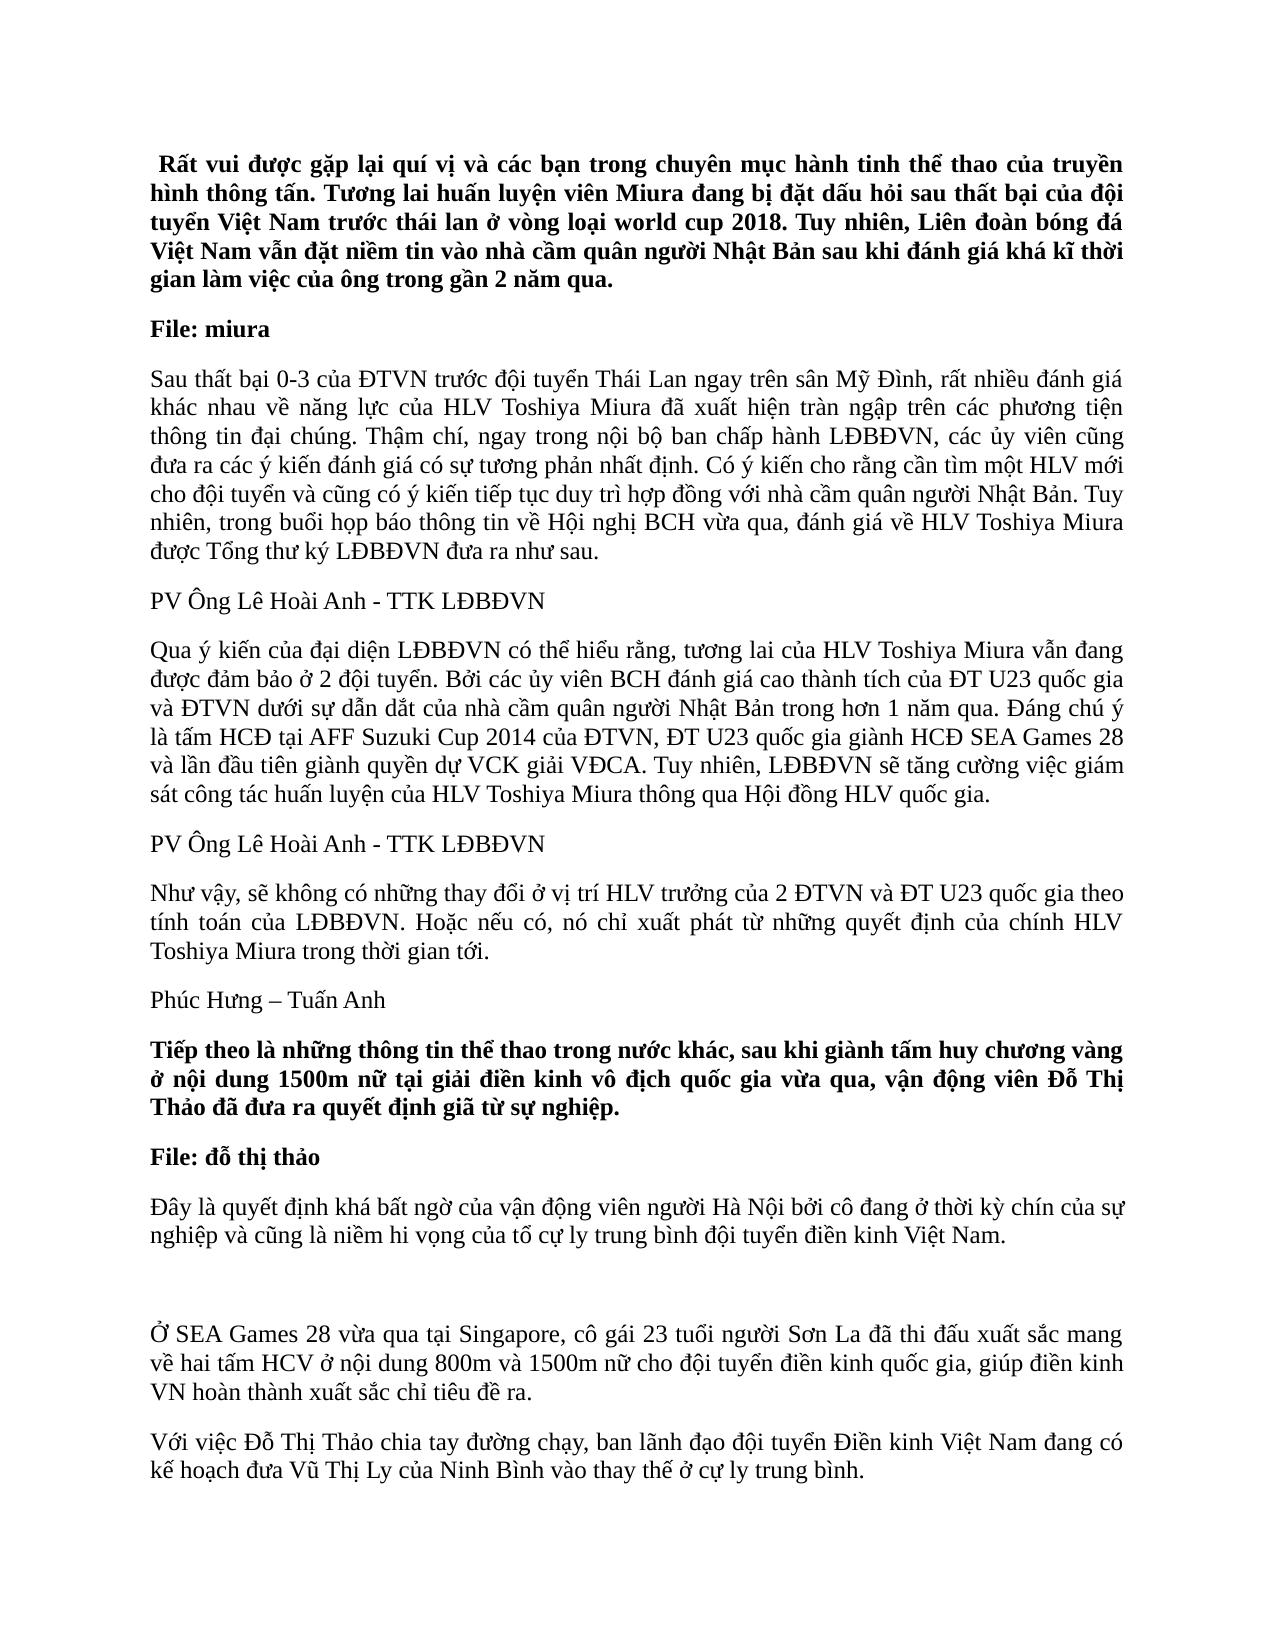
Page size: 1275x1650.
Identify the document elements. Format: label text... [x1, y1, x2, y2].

text Như vậy, sẽ không có những thay đổi ở vị trí HLV trưởng của 2 ĐTVN và ĐT U23 quốc gia theo tính toán của LĐBĐVN. Hoặc nếu có, nó chỉ xuất phát từ những quyết định của chính HLV Toshiya Miura trong thời gian tới. [150, 879, 1125, 965]
text Đây là quyết định khá bất ngờ của vận động viên người Hà Nội bởi cô đang ở thời kỳ chín của sự nghiệp và cũng là niềm hi vọng của tổ cự ly trung bình đội tuyển điền kinh Việt Nam. [150, 1192, 1125, 1249]
text Với việc Đỗ Thị Thảo chia tay đường chạy, ban lãnh đạo đội tuyển Điền kinh Việt Nam đang có kế hoạch đưa Vũ Thị Ly của Ninh Bình vào thay thế ở cự ly trung bình. [150, 1427, 1125, 1484]
text PV Ông Lê Hoài Anh - TTK LĐBĐVN [150, 829, 1125, 858]
text Phúc Hưng – Tuấn Anh [150, 986, 1125, 1014]
text File: đỗ thị thảo [150, 1142, 1125, 1171]
text PV Ông Lê Hoài Anh - TTK LĐBĐVN [150, 586, 1125, 615]
text Rất vui được gặp lại quí vị và các bạn trong chuyên mục hành tinh thể thao của truyền hình thông tấn. Tương lai huấn luyện viên Miura đang bị đặt dấu hỏi sau thất bại của đội tuyển Việt Nam trước thái lan ở vòng loại world cup 2018. Tuy nhiên, Liên đoàn bóng đá Việt Nam vẫn đặt niềm tin vào nhà cầm quân người Nhật Bản sau khi đánh giá khá kĩ thời gian làm việc của ông trong gần 2 năm qua. [150, 150, 1125, 294]
text Sau thất bại 0-3 của ĐTVN trước đội tuyển Thái Lan ngay trên sân Mỹ Đình, rất nhiều đánh giá khác nhau về năng lực của HLV Toshiya Miura đã xuất hiện tràn ngập trên các phương tiện thông tin đại chúng. Thậm chí, ngay trong nội bộ ban chấp hành LĐBĐVN, các ủy viên cũng đưa ra các ý kiến đánh giá có sự tương phản nhất định. Có ý kiến cho rằng cần tìm một HLV mới cho đội tuyển và cũng có ý kiến tiếp tục duy trì hợp đồng với nhà cầm quân người Nhật Bản. Tuy nhiên, trong buổi họp báo thông tin về Hội nghị BCH vừa qua, đánh giá về HLV Toshiya Miura được Tổng thư ký LĐBĐVN đưa ra như sau. [150, 364, 1125, 565]
text File: miura [150, 314, 1125, 343]
text Tiếp theo là những thông tin thể thao trong nước khác, sau khi giành tấm huy chương vàng ở nội dung 1500m nữ tại giải điền kinh vô địch quốc gia vừa qua, vận động viên Đỗ Thị Thảo đã đưa ra quyết định giã từ sự nghiệp. [150, 1035, 1125, 1122]
text Ở SEA Games 28 vừa qua tại Singapore, cô gái 23 tuổi người Sơn La đã thi đấu xuất sắc mang về hai tấm HCV ở nội dung 800m và 1500m nữ cho đội tuyển điền kinh quốc gia, giúp điền kinh VN hoàn thành xuất sắc chỉ tiêu đề ra. [150, 1320, 1125, 1406]
text Qua ý kiến của đại diện LĐBĐVN có thể hiểu rằng, tương lai của HLV Toshiya Miura vẫn đang được đảm bảo ở 2 đội tuyển. Bởi các ủy viên BCH đánh giá cao thành tích của ĐT U23 quốc gia và ĐTVN dưới sự dẫn dắt của nhà cầm quân người Nhật Bản trong hơn 1 năm qua. Đáng chú ý là tấm HCĐ tại AFF Suzuki Cup 2014 của ĐTVN, ĐT U23 quốc gia giành HCĐ SEA Games 28 và lần đầu tiên giành quyền dự VCK giải VĐCA. Tuy nhiên, LĐBĐVN sẽ tăng cường việc giám sát công tác huấn luyện của HLV Toshiya Miura thông qua Hội đồng HLV quốc gia. [150, 636, 1125, 808]
